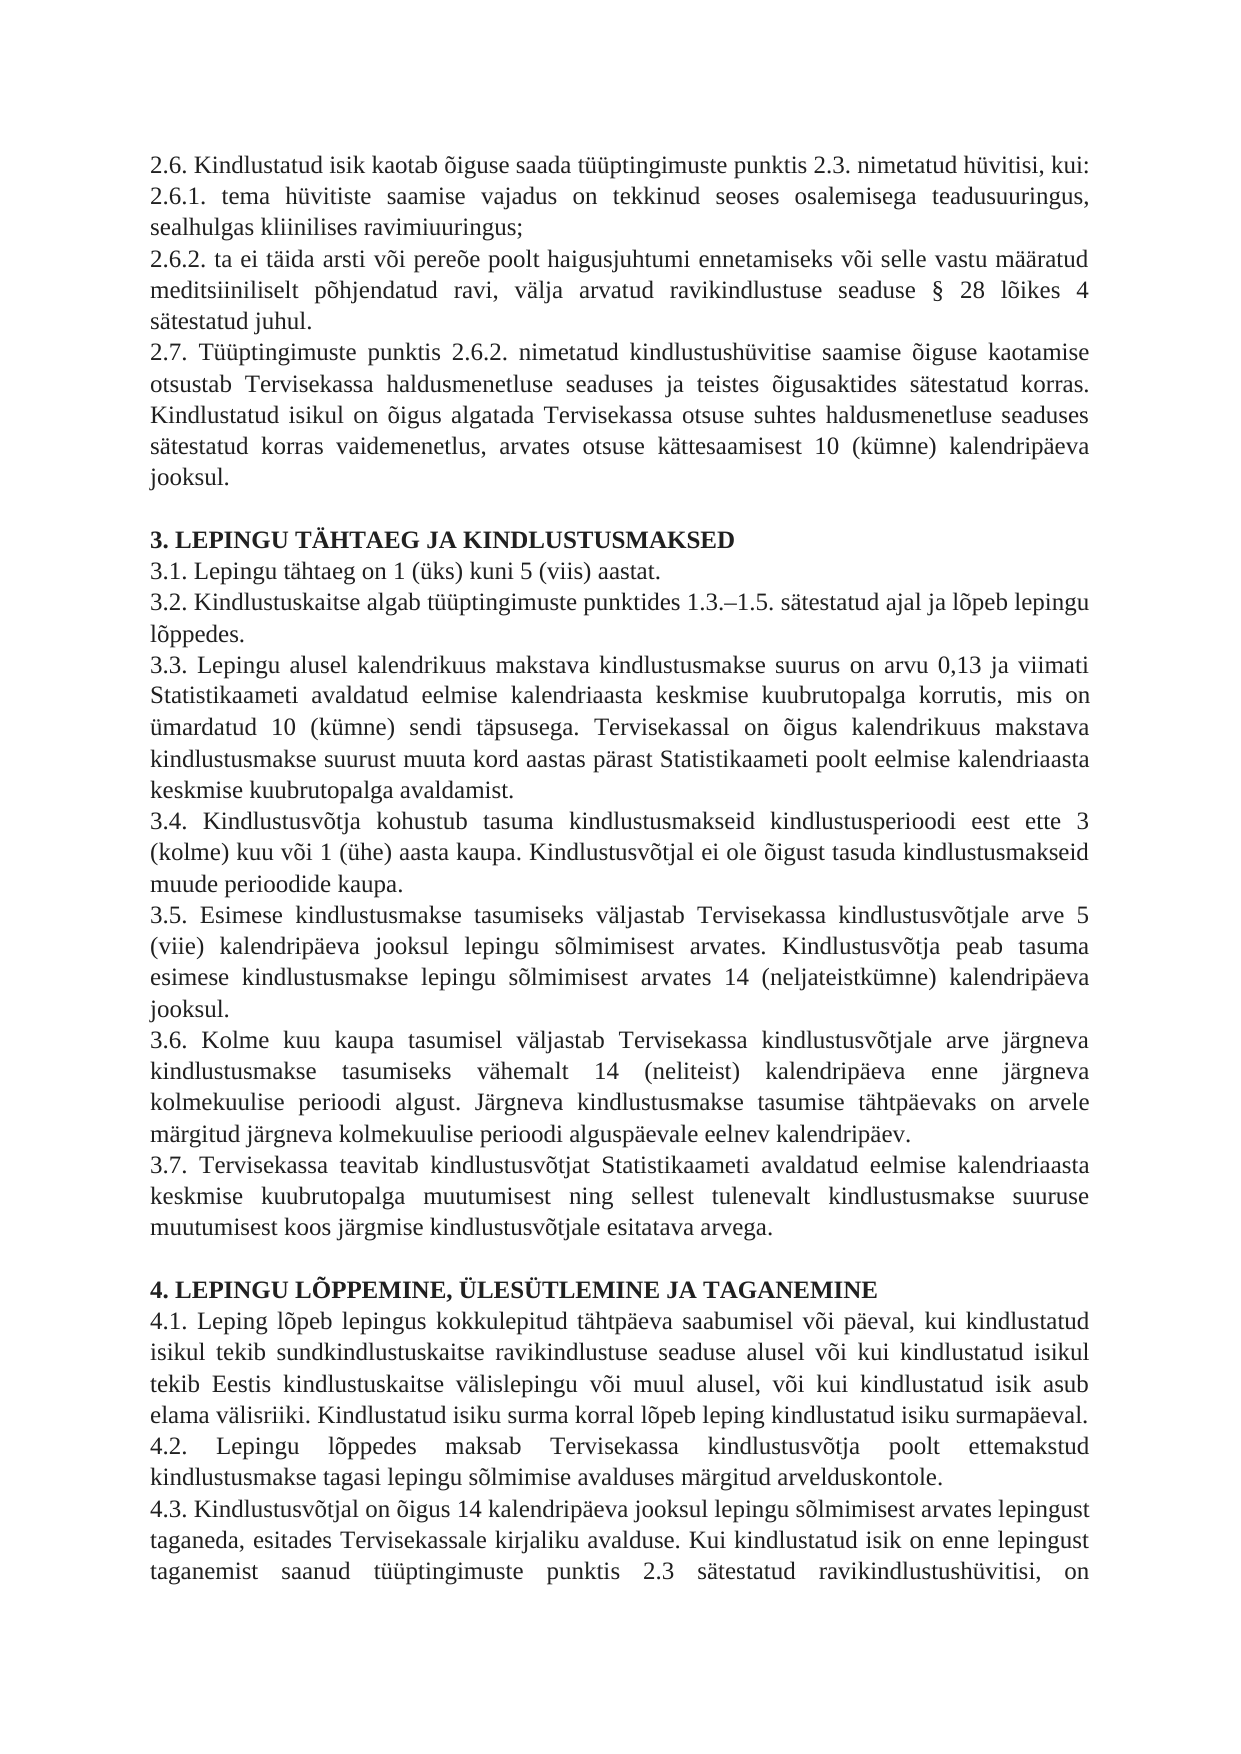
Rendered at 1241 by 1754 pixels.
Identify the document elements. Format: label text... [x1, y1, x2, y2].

text 2.6.1. tema hüvitiste saamise vajadus on tekkinud seoses osalemisega teadusuuringus, sealhulgas kliinilises ravimiuuringus; [150, 179, 1090, 241]
text 3.7. Tervisekassa teavitab kindlustusvõtjat Statistikaameti avaldatud eelmise kalendriaasta keskmise kuubrutopalga muutumisest ning sellest tulenevalt kindlustusmakse suuruse muutumisest koos järgmise kindlustusvõtjale esitatava arvega. [150, 1147, 1090, 1241]
text 4.2. Lepingu lõppedes maksab Tervisekassa kindlustusvõtja poolt ettemakstud kindlustusmakse tagasi lepingu sõlmimise avalduses märgitud arvelduskontole. [150, 1429, 1090, 1491]
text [150, 1491, 1090, 1585]
text 2.6. Kindlustatud isik kaotab õiguse saada tüüptingimuste punktis 2.3. nimetatud hüvitisi, kui: [150, 150, 1090, 179]
text 3.1. Lepingu tähtaeg on 1 (üks) kuni 5 (viis) aastat. [150, 554, 1090, 585]
text 3.3. Lepingu alusel kalendrikuus makstava kindlustusmakse suurus on arvu 0,13 ja viimati Statistikaameti avaldatud eelmise kalendriaasta keskmise kuubrutopalga korrutis, mis on ümardatud 10 (kümne) sendi täpsusega. Tervisekassal on õigus kalendrikuus makstava kindlustusmakse suurust muuta kord aastas pärast Statistikaameti poolt eelmise kalendriaasta keskmise kuubrutopalga avaldamist. [150, 647, 1090, 804]
text 2.6.2. ta ei täida arsti või pereõe poolt haigusjuhtumi ennetamiseks või selle vastu määratud meditsiiniliselt põhjendatud ravi, välja arvatud ravikindlustuse seaduse § 28 lõikes 4 sätestatud juhul. [150, 241, 1090, 335]
text 3. LEPINGU TÄHTAEG JA KINDLUSTUSMAKSED [150, 522, 1090, 554]
text 3.2. Kindlustuskaitse algab tüüptingimuste punktides 1.3.–1.5. sätestatud ajal ja lõpeb lepingu lõppedes. [150, 585, 1090, 647]
text 3.5. Esimese kindlustusmakse tasumiseks väljastab Tervisekassa kindlustusvõtjale arve 5 (viie) kalendripäeva jooksul lepingu sõlmimisest arvates. Kindlustusvõtja peab tasuma esimese kindlustusmakse lepingu sõlmimisest arvates 14 (neljateistkümne) kalendripäeva jooksul. [150, 897, 1090, 1022]
text 4. LEPINGU LÕPPEMINE, ÜLESÜTLEMINE JA TAGANEMINE [150, 1272, 1090, 1304]
text 3.6. Kolme kuu kaupa tasumisel väljastab Tervisekassa kindlustusvõtjale arve järgneva kindlustusmakse tasumiseks vähemalt 14 (neliteist) kalendripäeva enne järgneva kolmekuulise perioodi algust. Järgneva kindlustusmakse tasumise tähtpäevaks on arvele märgitud järgneva kolmekuulise perioodi alguspäevale eelnev kalendripäev. [150, 1022, 1090, 1147]
text 4.1. Leping lõpeb lepingus kokkulepitud tähtpäeva saabumisel või päeval, kui kindlustatud isikul tekib sundkindlustuskaitse ravikindlustuse seaduse alusel või kui kindlustatud isikul tekib Eestis kindlustuskaitse välislepingu või muul alusel, või kui kindlustatud isik asub elama välisriiki. Kindlustatud isiku surma korral lõpeb leping kindlustatud isiku surmapäeval. [150, 1304, 1090, 1429]
text 2.7. Tüüptingimuste punktis 2.6.2. nimetatud kindlustushüvitise saamise õiguse kaotamise otsustab Tervisekassa haldusmenetluse seaduses ja teistes õigusaktides sätestatud korras. Kindlustatud isikul on õigus algatada Tervisekassa otsuse suhtes haldusmenetluse seaduses sätestatud korras vaidemenetlus, arvates otsuse kättesaamisest 10 (kümne) kalendripäeva jooksul. [150, 335, 1090, 491]
text 3.4. Kindlustusvõtja kohustub tasuma kindlustusmakseid kindlustusperioodi eest ette 3 (kolme) kuu või 1 (ühe) aasta kaupa. Kindlustusvõtjal ei ole õigust tasuda kindlustusmakseid muude perioodide kaupa. [150, 804, 1090, 897]
